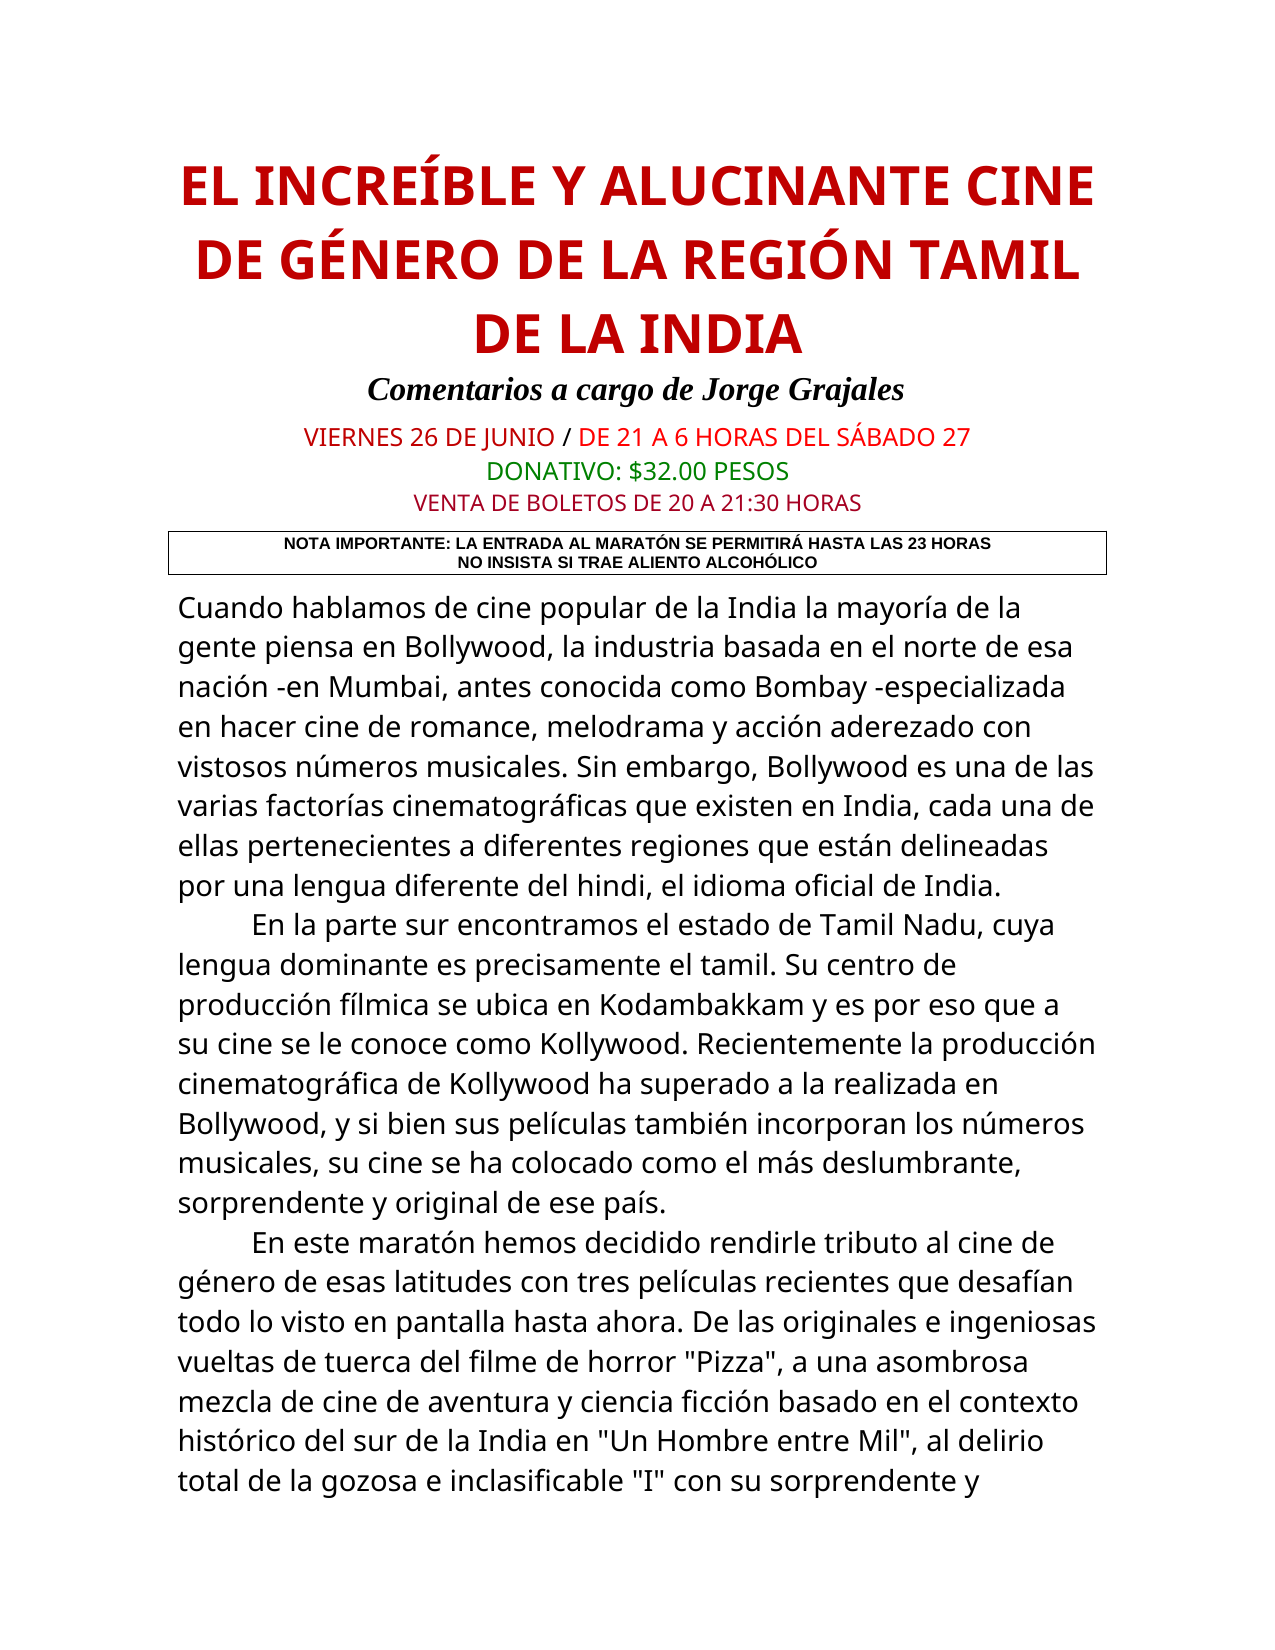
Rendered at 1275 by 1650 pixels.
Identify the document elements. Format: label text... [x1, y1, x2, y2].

text NO INSISTA SI TRAE ALIENTO ALCOHÓLICO [169, 550, 1106, 574]
text En la parte sur encontramos el estado de Tamil Nadu, cuya lengua dominante es precisamente el tamil. Su centro de producción fílmica se ubica en Kodambakkam y es por eso que a su cine se le conoce como Kollywood. Recientemente la producción cinematográfica de Kollywood ha superado a la realizada en Bollywood, y si bien sus películas también incorporan los números musicales, su cine se ha colocado como el más deslumbrante, sorprendente y original de ese país. [177, 904, 1098, 1222]
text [177, 1222, 1098, 1500]
text NOTA IMPORTANTE: LA ENTRADA AL MARATÓN SE PERMITIRÁ HASTA LAS 23 HORAS [169, 532, 1106, 550]
text DONATIVO: $32.00 PESOS [177, 453, 1098, 487]
text Comentarios a cargo de Jorge Grajales [177, 369, 1098, 407]
text Cuando hablamos de cine popular de la India la mayoría de la gente piensa en Bollywood, la industria basada en el norte de esa nación -en Mumbai, antes conocida como Bombay -especializada en hacer cine de romance, melodrama y acción aderezado con vistosos números musicales. Sin embargo, Bollywood es una de las varias factorías cinematográficas que existen en India, cada una de ellas pertenecientes a diferentes regiones que están delineadas por una lengua diferente del hindi, el idioma oficial de India. [177, 587, 1098, 904]
text VIERNES 26 DE JUNIO / DE 21 A 6 HORAS DEL SÁBADO 27 [177, 419, 1098, 453]
text EL INCREÍBLE Y ALUCINANTE CINE DE GÉNERO DE LA REGIÓN TAMIL DE LA INDIA [177, 148, 1098, 369]
text VENTA DE BOLETOS DE 20 A 21:30 HORAS [177, 487, 1098, 518]
